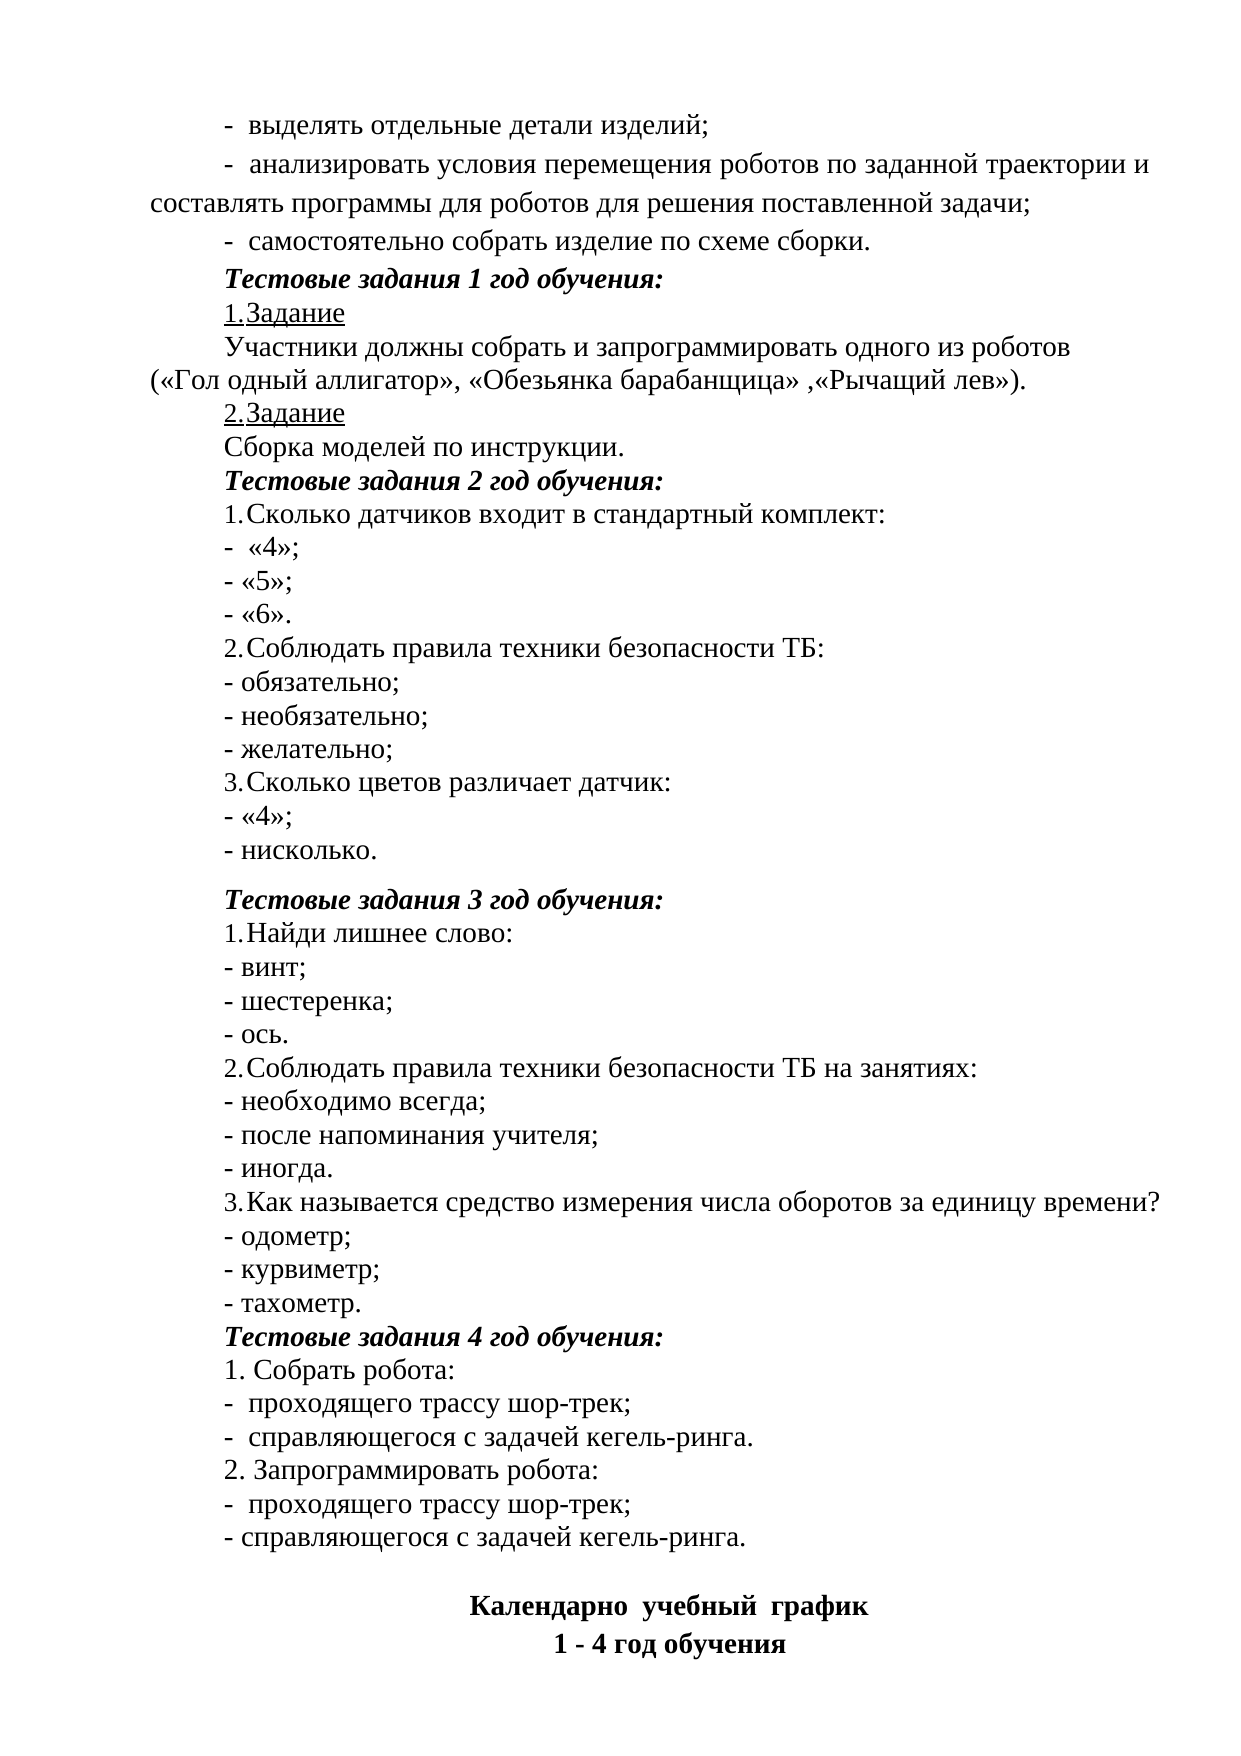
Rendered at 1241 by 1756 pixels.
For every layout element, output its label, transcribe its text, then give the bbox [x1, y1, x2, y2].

list проходящего трассу шор-трек; [224, 1386, 1165, 1419]
list Задание [224, 296, 1165, 329]
list Сколько датчиков входит в стандартный комплект: [224, 497, 1165, 530]
list справляющегося с задачей кегель-ринга. [224, 1520, 1165, 1554]
list Запрограммировать робота: [224, 1453, 1165, 1487]
list винт; [224, 949, 1165, 983]
list желательно; [224, 731, 1165, 765]
subtitle Тестовые задания 4 год обучения: [224, 1319, 1165, 1353]
subtitle Тестовые задания 1 год обучения: [224, 262, 1165, 296]
list нисколько. [224, 832, 1165, 866]
list одометр; [224, 1218, 1165, 1252]
text - «6». [224, 597, 1165, 631]
list Соблюдать правила техники безопасности ТБ на занятиях: [224, 1050, 1165, 1084]
subtitle Календарно учебный график 1 - 4 год обучения [469, 1588, 871, 1660]
list ось. [224, 1017, 1165, 1050]
list тахометр. [224, 1285, 1165, 1319]
text Сборка моделей по инструкции. [224, 429, 1165, 463]
list после напоминания учителя; [224, 1117, 1165, 1151]
list обязательно; [224, 664, 1165, 698]
text - «4»; [224, 530, 1165, 564]
list справляющегося с задачей кегель-ринга. [224, 1419, 1165, 1453]
list курвиметр; [224, 1252, 1165, 1285]
list Соблюдать правила техники безопасности ТБ: [224, 631, 1165, 664]
list Задание [224, 396, 1165, 429]
list самостоятельно собрать изделие по схеме сборки. [224, 223, 1165, 257]
list необходимо всегда; [224, 1084, 1165, 1117]
list Найди лишнее слово: [224, 916, 1165, 949]
text - «4»; [224, 798, 1165, 832]
list шестеренка; [224, 983, 1165, 1017]
list проходящего трассу шор-трек; [224, 1487, 1165, 1520]
text Участники должны собрать и запрограммировать одного из роботов («Гол одный аллигатор», «Обезьянка барабанщица» ,«Рычащий лев»). [150, 329, 1165, 396]
list Собрать робота: [224, 1353, 1165, 1386]
subtitle Тестовые задания 3 год обучения: [224, 883, 1165, 916]
list Сколько цветов различает датчик: [224, 765, 1165, 798]
list Как называется средство измерения числа оборотов за единицу времени? [224, 1184, 1165, 1218]
list необязательно; [224, 698, 1165, 731]
text - «5»; [224, 564, 1165, 597]
list выделять отдельные детали изделий; [224, 107, 1165, 141]
list иногда. [224, 1151, 1165, 1184]
list анализировать условия перемещения роботов по заданной траектории и составлять программы для роботов для решения поставленной задачи; [150, 146, 1153, 218]
subtitle Тестовые задания 2 год обучения: [224, 463, 1165, 497]
